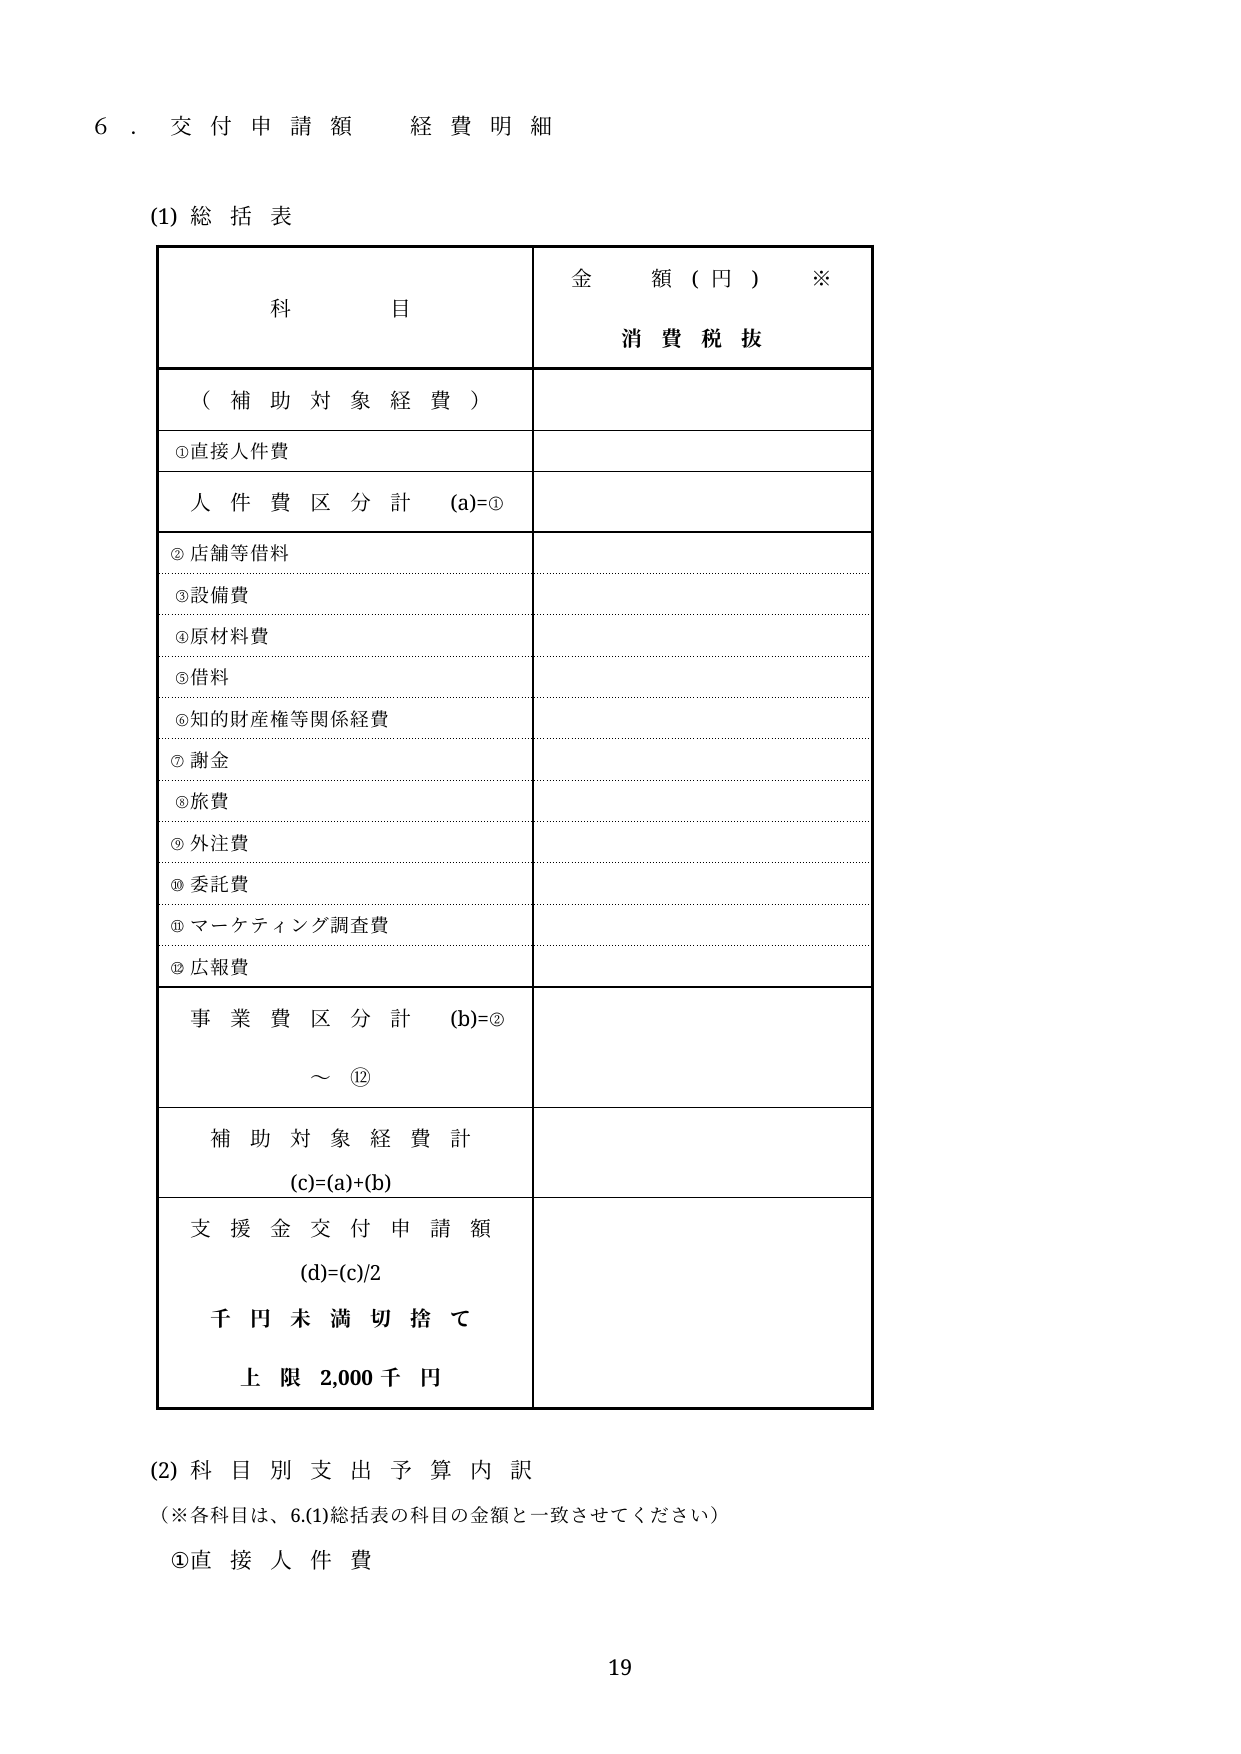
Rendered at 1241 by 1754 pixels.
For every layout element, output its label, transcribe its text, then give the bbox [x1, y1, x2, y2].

table_cell [534, 656, 871, 697]
table_cell 支援金交付申請額(d)=(c)/2 千円未満切捨て 上限2,000千円 [159, 1198, 532, 1407]
table_cell [534, 1198, 871, 1407]
table_header 金 額(円) ※消費税抜 [534, 248, 871, 367]
table_cell 補助対象経費計 (c)=(a)+(b) [159, 1108, 532, 1197]
table_cell [534, 1108, 871, 1197]
table_header 科 目 [159, 248, 532, 367]
table_cell [534, 431, 871, 471]
table_cell [534, 821, 871, 862]
table_cell [534, 945, 871, 986]
text ①直接人件費 [90, 1529, 1150, 1588]
table_cell ④原材料費 [159, 614, 532, 656]
table_cell [534, 738, 871, 779]
table_cell [534, 697, 871, 738]
table_cell ⑪マーケティング調査費 [159, 904, 532, 945]
table_cell ⑤借料 [159, 656, 532, 697]
table_cell ⑨外注費 [159, 821, 532, 862]
table_cell [534, 533, 871, 573]
table_cell ③設備費 [159, 573, 532, 614]
text （※各科目は、6.(1)総括表の科目の金額と一致させてください） [111, 1499, 1150, 1529]
table_cell 人件費区分計 (a)=① [159, 472, 532, 531]
table_cell ②店舗等借料 [159, 533, 532, 573]
table_cell [534, 780, 871, 821]
table_cell ⑥知的財産権等関係経費 [159, 697, 532, 738]
table_cell [534, 988, 871, 1107]
table_cell ⑩委託費 [159, 862, 532, 904]
table_cell ⑦謝金 [159, 738, 532, 779]
text ６．交付申請額 経費明細 [90, 96, 1150, 155]
table_cell ①直接人件費 [159, 431, 532, 471]
table_cell ⑫広報費 [159, 945, 532, 986]
table_cell [534, 614, 871, 656]
table_cell （補助対象経費） [159, 370, 532, 429]
table_cell ⑧旅費 [159, 780, 532, 821]
table_cell [534, 573, 871, 614]
text (2) 科目別支出予算内訳 [90, 1439, 1150, 1499]
text (1)総括表 [90, 185, 1150, 244]
table_cell [534, 862, 871, 904]
table_cell [534, 370, 871, 429]
table_cell [534, 472, 871, 531]
table_cell [534, 904, 871, 945]
table_cell 事業費区分計 (b)=②～⑫ [159, 988, 532, 1107]
